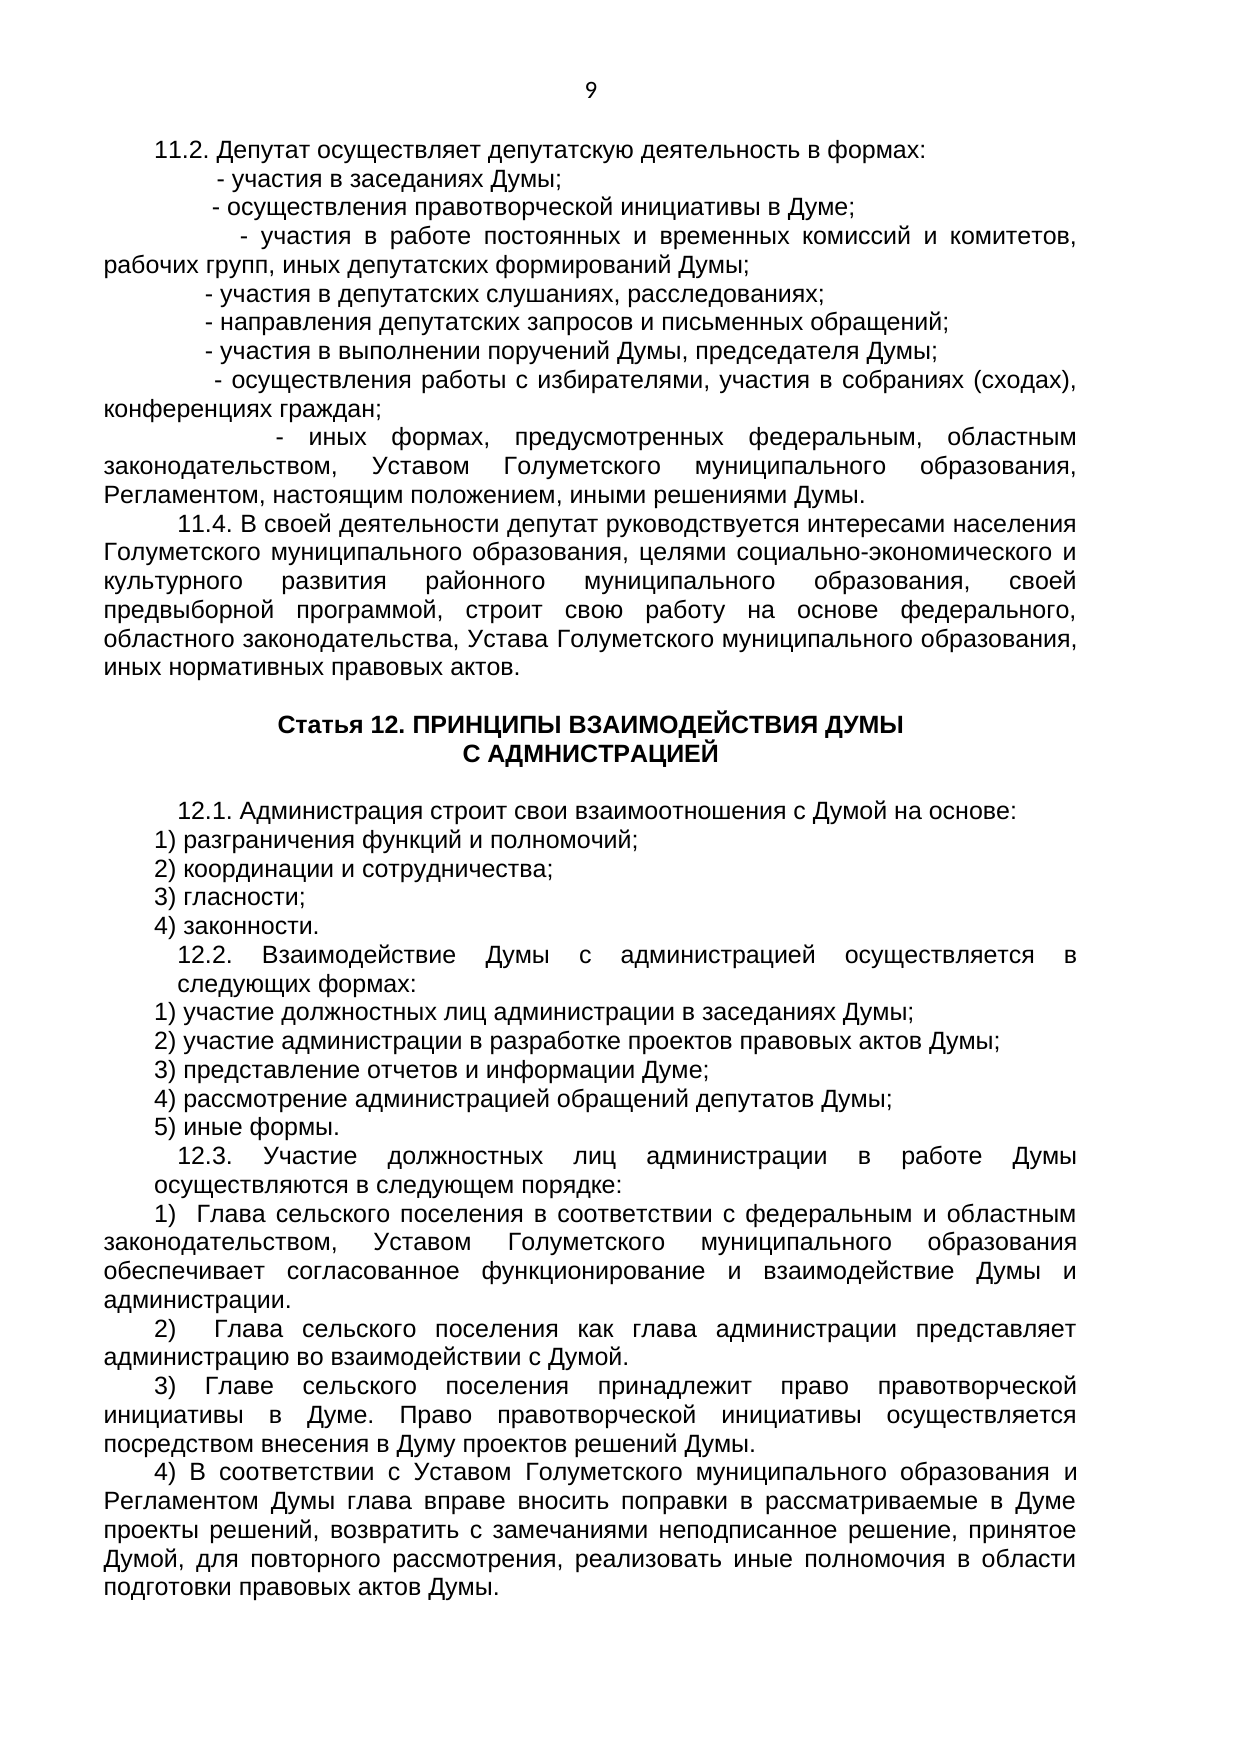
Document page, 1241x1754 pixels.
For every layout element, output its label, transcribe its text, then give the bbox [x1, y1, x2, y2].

text 12.2. Взаимодействие Думы с администрацией осуществляется в следующих формах: [177, 940, 1078, 997]
text - участия в депутатских слушаниях, расследованиях; [103, 279, 1078, 307]
text 4) законности. [103, 911, 1078, 940]
text - иных формах, предусмотренных федеральным, областным законодательством, Уставом Голуметского муниципального образования, Регламентом, настоящим положением, иными решениями Думы. [103, 422, 1078, 509]
text 2) Глава сельского поселения как глава администрации представляет администрацию во взаимодействии с Думой. [103, 1314, 1078, 1371]
text - направления депутатских запросов и письменных обращений; [103, 307, 1078, 336]
text 11.2. Депутат осуществляет депутатскую деятельность в формах: [103, 135, 1078, 164]
text 2) координации и сотрудничества; [103, 854, 1078, 882]
text 4) рассмотрение администрацией обращений депутатов Думы; [103, 1084, 1078, 1112]
text 11.4. В своей деятельности депутат руководствуется интересами населения Голуметского муниципального образования, целями социально-экономического и культурного развития районного муниципального образования, своей предвыборной программой, строит свою работу на основе федерального, областного законодательства, Устава Голуметского муниципального образования, иных нормативных правовых актов. [103, 509, 1078, 681]
text - осуществления правотворческой инициативы в Думе; [154, 192, 1078, 221]
text - участия в выполнении поручений Думы, председателя Думы; [103, 336, 1078, 365]
text 3) гласности; [103, 882, 1078, 911]
text 1) разграничения функций и полномочий; [103, 825, 1078, 854]
text 3) представление отчетов и информации Думе; [103, 1055, 1078, 1084]
text 12.1. Администрация строит свои взаимоотношения с Думой на основе: [103, 796, 1078, 825]
text 3) Главе сельского поселения принадлежит право правотворческой инициативы в Думе. Право правотворческой инициативы осуществляется посредством внесения в Думу проектов решений Думы. [103, 1371, 1078, 1457]
text С АДМНИСТРАЦИЕЙ [103, 739, 1078, 767]
text 1) участие должностных лиц администрации в заседаниях Думы; [103, 997, 1078, 1026]
text 4) В соответствии с Уставом Голуметского муниципального образования и Регламентом Думы глава вправе вносить поправки в рассматриваемые в Думе проекты решений, возвратить с замечаниями неподписанное решение, принятое Думой, для повторного рассмотрения, реализовать иные полномочия в области подготовки правовых актов Думы. [103, 1457, 1078, 1601]
text 1) Глава сельского поселения в соответствии с федеральным и областным законодательством, Уставом Голуметского муниципального образования обеспечивает согласованное функционирование и взаимодействие Думы и администрации. [103, 1199, 1078, 1314]
text - участия в заседаниях Думы; [154, 164, 1078, 192]
text 5) иные формы. [103, 1112, 1078, 1141]
text - участия в работе постоянных и временных комиссий и комитетов, рабочих групп, иных депутатских формирований Думы; [103, 221, 1078, 279]
text 12.3. Участие должностных лиц администрации в работе Думы осуществляются в следующем порядке: [154, 1141, 1078, 1199]
text 2) участие администрации в разработке проектов правовых актов Думы; [103, 1026, 1078, 1055]
text - осуществления работы с избирателями, участия в собраниях (сходах), конференциях граждан; [103, 365, 1078, 422]
text Статья 12. ПРИНЦИПЫ ВЗАИМОДЕЙСТВИЯ ДУМЫ [103, 710, 1078, 739]
